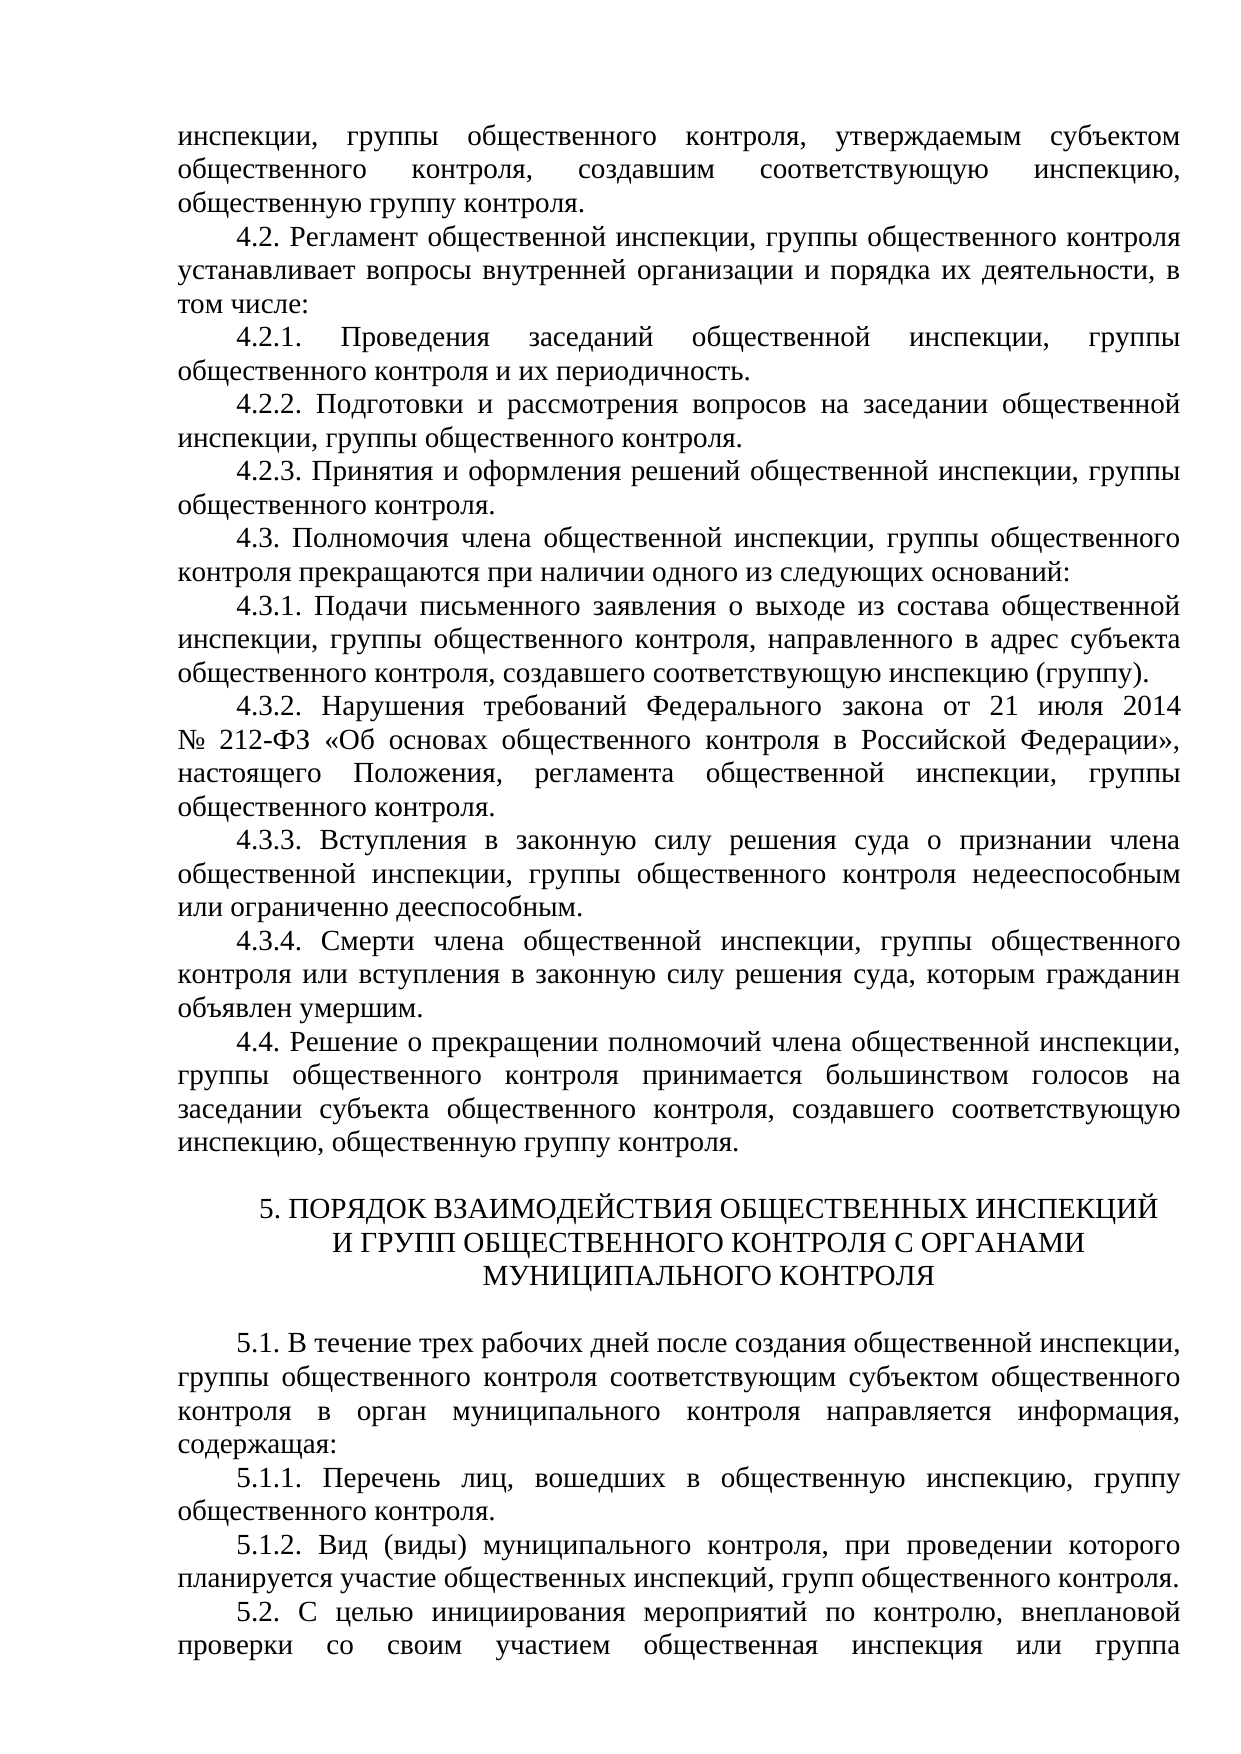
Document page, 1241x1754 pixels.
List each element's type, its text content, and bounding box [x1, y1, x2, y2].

text 4.3. Полномочия члена общественной инспекции, группы общественного контроля прекращаются при наличии одного из следующих оснований: [177, 521, 1181, 588]
text 5.1.2. Вид (виды) муниципального контроля, при проведении которого планируется участие общественных инспекций, групп общественного контроля. [177, 1527, 1181, 1594]
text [177, 118, 1181, 219]
text 4.2.2. Подготовки и рассмотрения вопросов на заседании общественной инспекции, группы общественного контроля. [177, 386, 1181, 453]
text 4.2.1. Проведения заседаний общественной инспекции, группы общественного контроля и их периодичность. [177, 319, 1181, 386]
text 4.3.4. Смерти члена общественной инспекции, группы общественного контроля или вступления в законную силу решения суда, которым гражданин объявлен умершим. [177, 923, 1181, 1024]
text МУНИЦИПАЛЬНОГО КОНТРОЛЯ [177, 1258, 1181, 1292]
text 5.1.1. Перечень лиц, вошедших в общественную инспекцию, группу общественного контроля. [177, 1460, 1181, 1527]
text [177, 1594, 1181, 1661]
text 4.3.2. Нарушения требований Федерального закона от 21 июля 2014 № 212-ФЗ «Об основах общественного контроля в Российской Федерации», настоящего Положения, регламента общественной инспекции, группы общественного контроля. [177, 688, 1181, 822]
text 5.1. В течение трех рабочих дней после создания общественной инспекции, группы общественного контроля соответствующим субъектом общественного контроля в орган муниципального контроля направляется информация, содержащая: [177, 1326, 1181, 1460]
text 4.2.3. Принятия и оформления решений общественной инспекции, группы общественного контроля. [177, 453, 1181, 521]
text И ГРУПП ОБЩЕСТВЕННОГО КОНТРОЛЯ С ОРГАНАМИ [177, 1225, 1181, 1258]
text 4.3.3. Вступления в законную силу решения суда о признании члена общественной инспекции, группы общественного контроля недееспособным или ограниченно дееспособным. [177, 822, 1181, 923]
text 4.3.1. Подачи письменного заявления о выходе из состава общественной инспекции, группы общественного контроля, направленного в адрес субъекта общественного контроля, создавшего соответствующую инспекцию (группу). [177, 588, 1181, 688]
text 4.4. Решение о прекращении полномочий члена общественной инспекции, группы общественного контроля принимается большинством голосов на заседании субъекта общественного контроля, создавшего соответствующую инспекцию, общественную группу контроля. [177, 1024, 1181, 1158]
text 4.2. Регламент общественной инспекции, группы общественного контроля устанавливает вопросы внутренней организации и порядка их деятельности, в том числе: [177, 219, 1181, 319]
text 5. ПОРЯДОК ВЗАИМОДЕЙСТВИЯ ОБЩЕСТВЕННЫХ ИНСПЕКЦИЙ [177, 1191, 1181, 1225]
